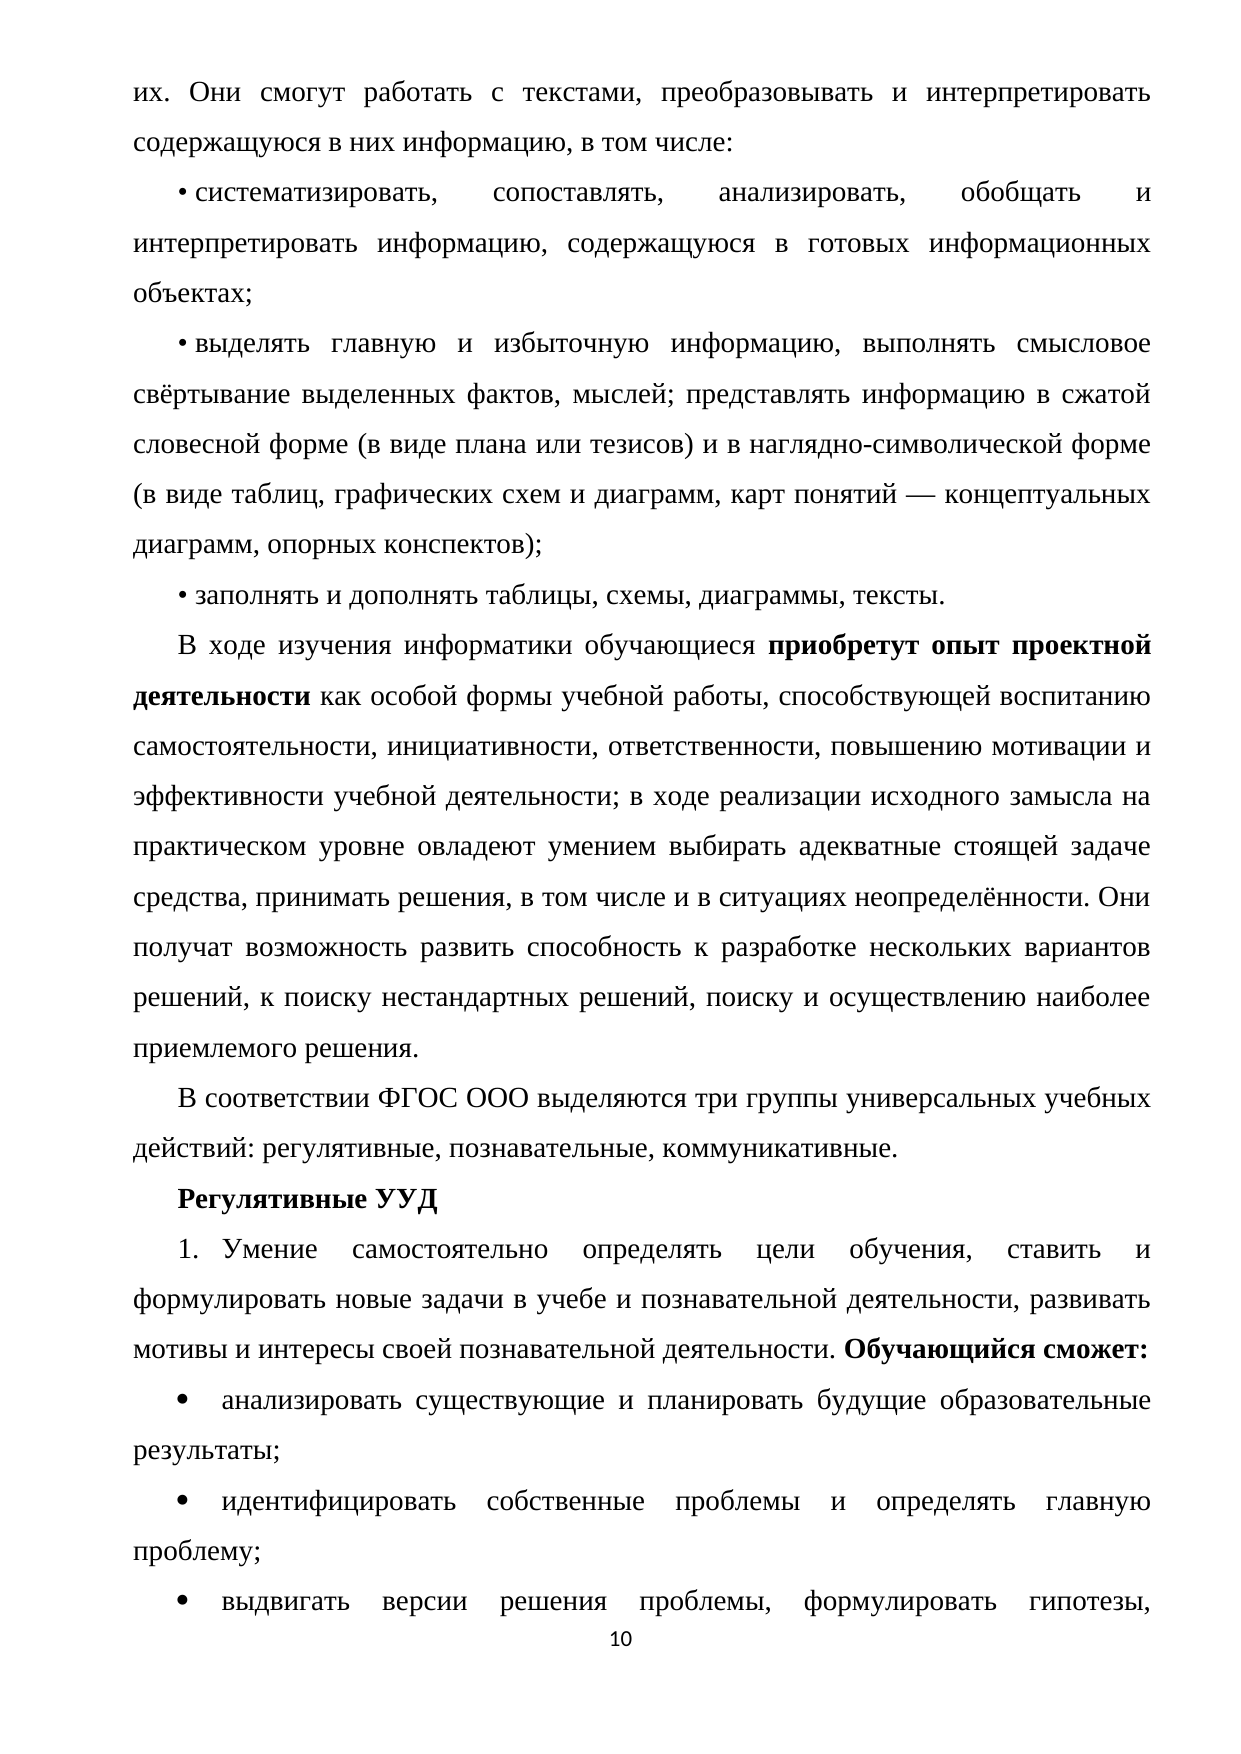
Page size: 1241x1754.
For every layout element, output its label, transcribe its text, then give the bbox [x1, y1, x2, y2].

text • систематизировать, сопоставлять, анализировать, обобщать и интерпретировать информацию, содержащуюся в готовых информационных объектах; [133, 174, 1152, 309]
list анализировать существующие и планировать будущие образовательные результаты; [133, 1382, 1152, 1466]
list идентифицировать собственные проблемы и определять главную проблему; [133, 1483, 1152, 1567]
list Умение самостоятельно определять цели обучения, ставить и формулировать новые задачи в учебе и познавательной деятельности, развивать мотивы и интересы своей познавательной деятельности. Обучающийся сможет: [133, 1231, 1152, 1365]
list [133, 1583, 1152, 1617]
text В соответствии ФГОС ООО выделяются три группы универсальных учебных действий: регулятивные, познавательные, коммуникативные. [133, 1080, 1152, 1164]
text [133, 74, 1152, 158]
text В ходе изучения информатики обучающиеся приобретут опыт проектной деятельности как особой формы учебной работы, способствующей воспитанию самостоятельности, инициативности, ответственности, повышению мотивации и эффективности учебной деятельности; в ходе реализации исходного замысла на практическом уровне овладеют умением выбирать адекватные стоящей задаче средства, принимать решения, в том числе и в ситуациях неопределённости. Они получат возможность развить способность к разработке нескольких вариантов решений, к поиску нестандартных решений, поиску и осуществлению наиболее приемлемого решения. [133, 627, 1152, 1063]
text Регулятивные УУД [133, 1181, 1152, 1214]
text • заполнять и дополнять таблицы, схемы, диаграммы, тексты. [133, 577, 1152, 611]
text • выделять главную и избыточную информацию, выполнять смысловое свёртывание выделенных фактов, мыслей; представлять информацию в сжатой словесной форме (в виде плана или тезисов) и в наглядно-символической форме (в виде таблиц, графических схем и диаграмм, карт понятий — концептуальных диаграмм, опорных конспектов); [133, 325, 1152, 560]
